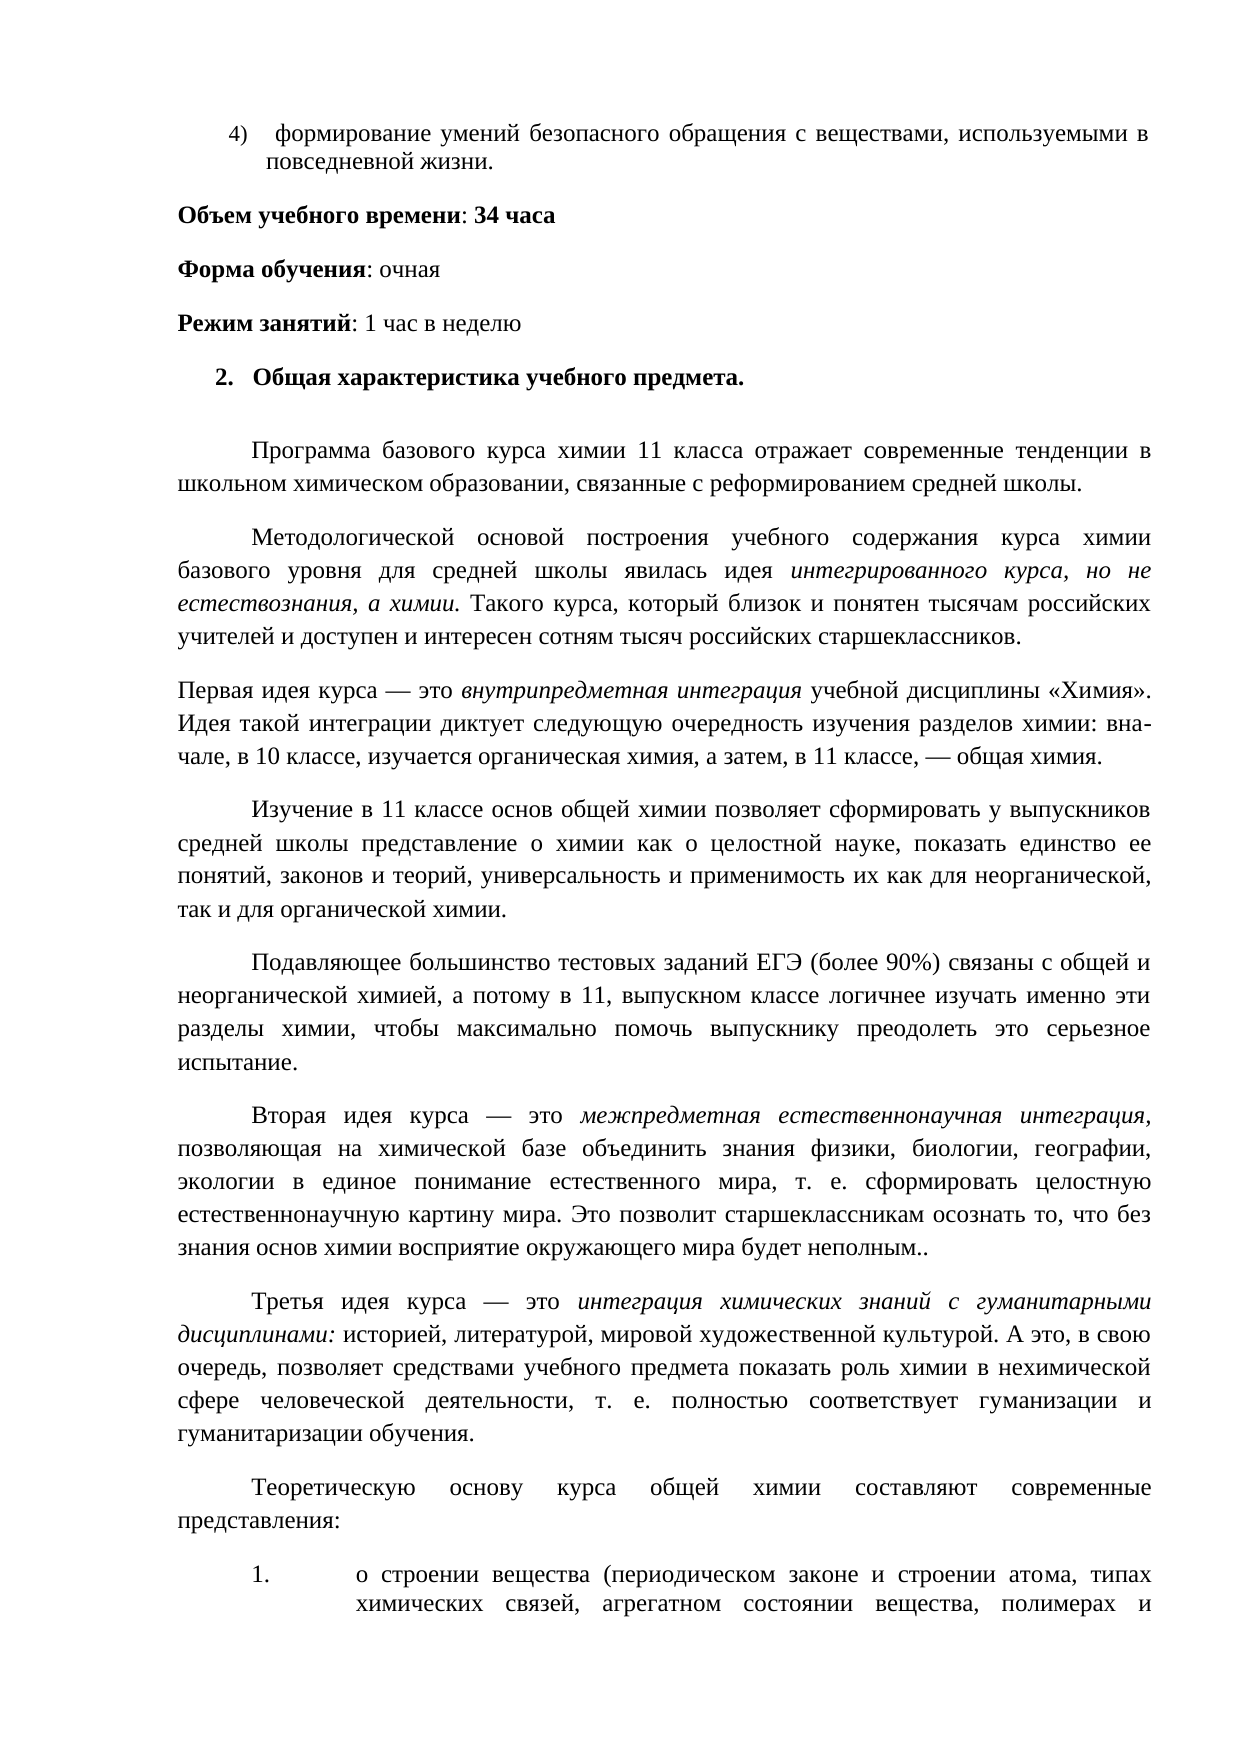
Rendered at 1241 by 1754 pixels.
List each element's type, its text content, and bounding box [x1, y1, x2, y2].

text Программа базового курса химии 11 класса отражает современные тенденции в школьном химическом образовании, связанные с реформированием средней школы. [177, 435, 1152, 497]
list формирование умений безопасного обращения с веществами, используемыми в повседневной жизни. [228, 118, 1149, 175]
text Теоретическую основу курса общей химии составляют современные представления: [177, 1472, 1152, 1534]
text Режим занятий: 1 час в неделю [177, 308, 1152, 337]
text Подавляющее большинство тестовых заданий ЕГЭ (более 90%) связаны с общей и неорганической химией, а потому в 11, выпускном классе логичнее изучать именно эти разделы химии, чтобы максимально помочь выпускнику преодолеть это серьезное испытание. [177, 947, 1152, 1075]
text Изучение в 11 классе основ общей химии позволяет сформировать у выпускников средней школы представление о химии как о целостной науке, показать единство ее понятий, законов и теорий, универсальность и применимость их как для неорганической, так и для органической химии. [177, 794, 1152, 922]
text Третья идея курса — это интеграция химических знаний с гуманитарными дисциплинами: историей, литературой, мировой художественной культурой. А это, в свою очередь, позволяет средствами учебного предмета показать роль химии в нехимической сфере человеческой деятельности, т. е. полностью соответствует гуманизации и гуманитаризации обучения. [177, 1286, 1152, 1447]
text Форма обучения: очная [177, 254, 1152, 283]
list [251, 1559, 1152, 1617]
text Первая идея курса — это внутрипредметная интеграция учебной дисциплины «Химия». Идея такой интеграции диктует следующую очередность изучения разделов химии: вначале, в 10 классе, изучается органическая химия, а затем, в 11 классе, — общая химия. [177, 675, 1152, 769]
list Общая характеристика учебного предмета. [215, 362, 1152, 391]
text Вторая идея курса — это межпредметная естественнонаучная интеграция, позволяющая на химической базе объединить знания физики, биологии, географии, экологии в единое понимание естественного мира, т. е. сформировать целостную естественнонаучную картину мира. Это позволит старшеклассникам осознать то, что без знания основ химии восприятие окружающего мира будет неполным.. [177, 1100, 1152, 1261]
text Методологической основой построения учебного содержания курса химии базового уровня для средней школы явилась идея интегрированного курса, но не естествознания, а химии. Такого курса, который близок и понятен тысячам российских учителей и доступен и интересен сотням тысяч российских старшеклассников. [177, 522, 1152, 649]
text Объем учебного времени: 34 часа [177, 200, 1152, 229]
